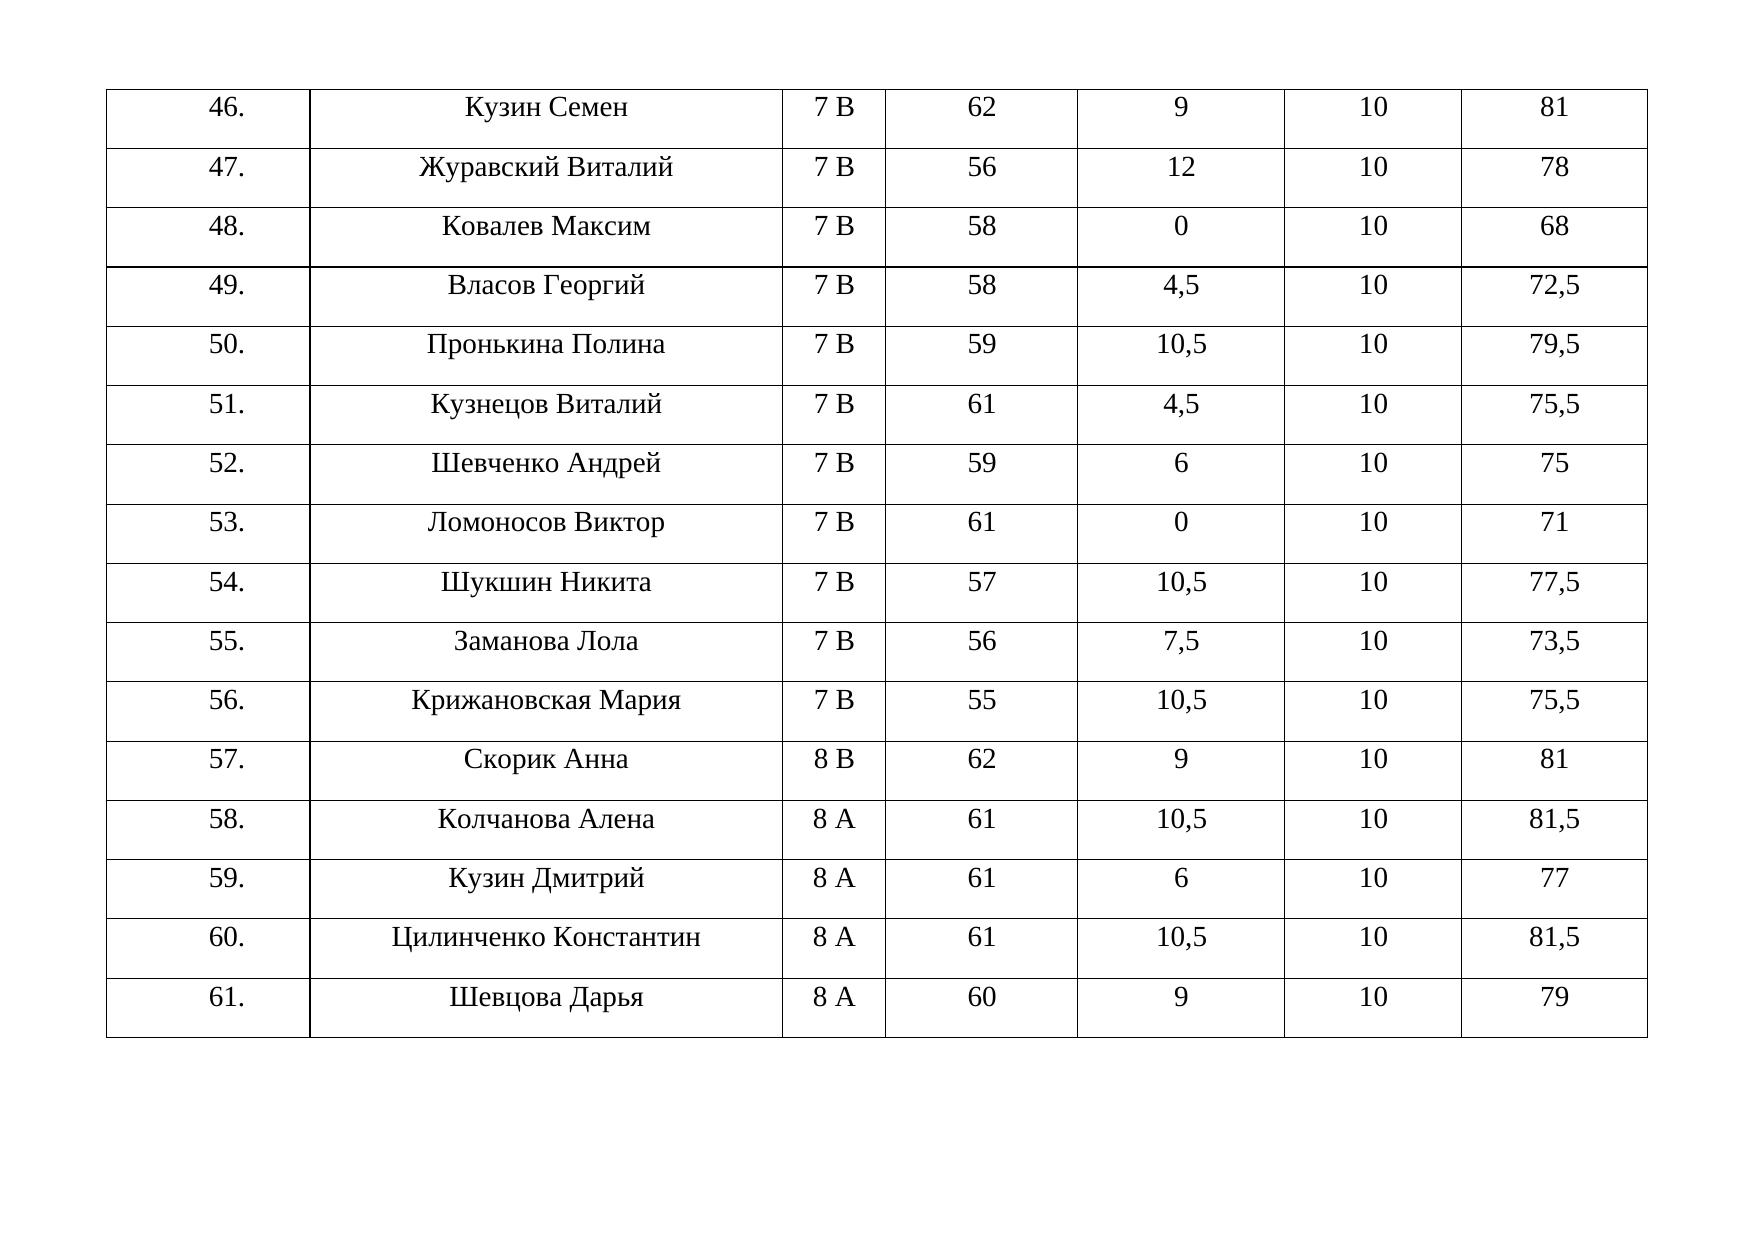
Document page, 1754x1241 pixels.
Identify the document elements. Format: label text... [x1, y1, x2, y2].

table_cell 71 [1462, 505, 1647, 563]
table_cell 10 [1285, 208, 1461, 266]
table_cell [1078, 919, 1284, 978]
table_cell Шевченко Андрей [311, 445, 782, 503]
table_cell 10 [1285, 386, 1461, 444]
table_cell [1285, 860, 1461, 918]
table_cell 10 [1285, 149, 1461, 207]
table_cell 77,5 [1462, 564, 1647, 622]
table_cell 59 [886, 327, 1077, 385]
table_cell 7 В [783, 386, 885, 444]
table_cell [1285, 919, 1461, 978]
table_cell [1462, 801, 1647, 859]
table_cell 68 [1462, 208, 1647, 266]
table_cell Власов Георгий [311, 268, 782, 326]
table_cell 10 [1285, 445, 1461, 503]
table_cell 7 В [783, 623, 885, 681]
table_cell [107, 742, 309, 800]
table_cell 12 [1078, 149, 1284, 207]
table_cell 7 В [783, 149, 885, 207]
table_cell 61 [886, 505, 1077, 563]
table_cell 4,5 [1078, 386, 1284, 444]
table_cell 6 [1078, 445, 1284, 503]
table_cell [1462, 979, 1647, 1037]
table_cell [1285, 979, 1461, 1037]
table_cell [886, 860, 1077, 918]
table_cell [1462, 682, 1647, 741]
table_cell 7 В [783, 208, 885, 266]
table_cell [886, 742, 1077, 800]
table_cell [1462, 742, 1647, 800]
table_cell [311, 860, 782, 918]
table_cell 75,5 [1462, 386, 1647, 444]
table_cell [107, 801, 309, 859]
table_cell Ковалев Максим [311, 208, 782, 266]
table_cell [107, 682, 309, 741]
table_cell Шукшин Никита [311, 564, 782, 622]
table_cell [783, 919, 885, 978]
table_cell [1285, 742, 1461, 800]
table_cell 10,5 [1078, 327, 1284, 385]
table_cell Кузнецов Виталий [311, 386, 782, 444]
table_cell 58 [886, 268, 1077, 326]
table_cell Кузин Семен [311, 90, 782, 148]
table_cell 10 [1285, 564, 1461, 622]
table_cell 10 [1285, 268, 1461, 326]
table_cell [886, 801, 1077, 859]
table_cell 56 [886, 149, 1077, 207]
table_cell 79,5 [1462, 327, 1647, 385]
table_cell 58 [886, 208, 1077, 266]
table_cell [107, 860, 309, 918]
table_cell [107, 445, 309, 503]
table_cell 10,5 [1078, 564, 1284, 622]
table_cell 78 [1462, 149, 1647, 207]
table_cell 62 [886, 90, 1077, 148]
table_cell 0 [1078, 505, 1284, 563]
table_cell 7 В [783, 90, 885, 148]
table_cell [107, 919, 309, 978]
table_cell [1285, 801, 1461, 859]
table_cell 72,5 [1462, 268, 1647, 326]
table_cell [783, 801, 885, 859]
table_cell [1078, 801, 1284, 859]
table_cell Крижановская Мария [311, 682, 782, 741]
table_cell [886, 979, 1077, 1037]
table_cell Заманова Лола [311, 623, 782, 681]
table_cell [107, 623, 309, 681]
table_cell Пронькина Полина [311, 327, 782, 385]
table_cell 75 [1462, 445, 1647, 503]
table_cell [107, 327, 309, 385]
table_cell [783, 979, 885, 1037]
table_cell 10 [1285, 623, 1461, 681]
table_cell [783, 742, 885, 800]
table_cell 10 [1285, 327, 1461, 385]
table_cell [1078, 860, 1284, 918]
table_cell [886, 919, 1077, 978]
table_cell 57 [886, 564, 1077, 622]
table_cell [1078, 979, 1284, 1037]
table_cell [107, 505, 309, 563]
table_cell 10 [1285, 505, 1461, 563]
table_cell Ломоносов Виктор [311, 505, 782, 563]
table_cell 7,5 [1078, 623, 1284, 681]
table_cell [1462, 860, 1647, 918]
table_cell [107, 564, 309, 622]
table_cell [107, 268, 309, 326]
table_cell 7 В [783, 682, 885, 741]
table_cell 0 [1078, 208, 1284, 266]
table_cell [107, 90, 309, 148]
table_cell 4,5 [1078, 268, 1284, 326]
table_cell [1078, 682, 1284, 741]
table_cell [107, 149, 309, 207]
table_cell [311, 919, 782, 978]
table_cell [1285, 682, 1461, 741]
table_cell 7 В [783, 327, 885, 385]
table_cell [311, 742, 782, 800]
table_cell 59 [886, 445, 1077, 503]
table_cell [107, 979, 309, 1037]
table_cell 73,5 [1462, 623, 1647, 681]
table_cell 7 В [783, 505, 885, 563]
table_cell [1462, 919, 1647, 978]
table_cell 61 [886, 386, 1077, 444]
table_cell 81 [1462, 90, 1647, 148]
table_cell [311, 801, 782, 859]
table_cell Журавский Виталий [311, 149, 782, 207]
table_cell [107, 208, 309, 266]
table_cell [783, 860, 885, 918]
table_cell 7 В [783, 564, 885, 622]
table_cell 7 В [783, 445, 885, 503]
table_cell 56 [886, 623, 1077, 681]
table_cell 7 В [783, 268, 885, 326]
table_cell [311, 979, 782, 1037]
table_cell 10 [1285, 90, 1461, 148]
table_cell 9 [1078, 90, 1284, 148]
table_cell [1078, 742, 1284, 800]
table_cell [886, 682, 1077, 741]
table_cell [107, 386, 309, 444]
